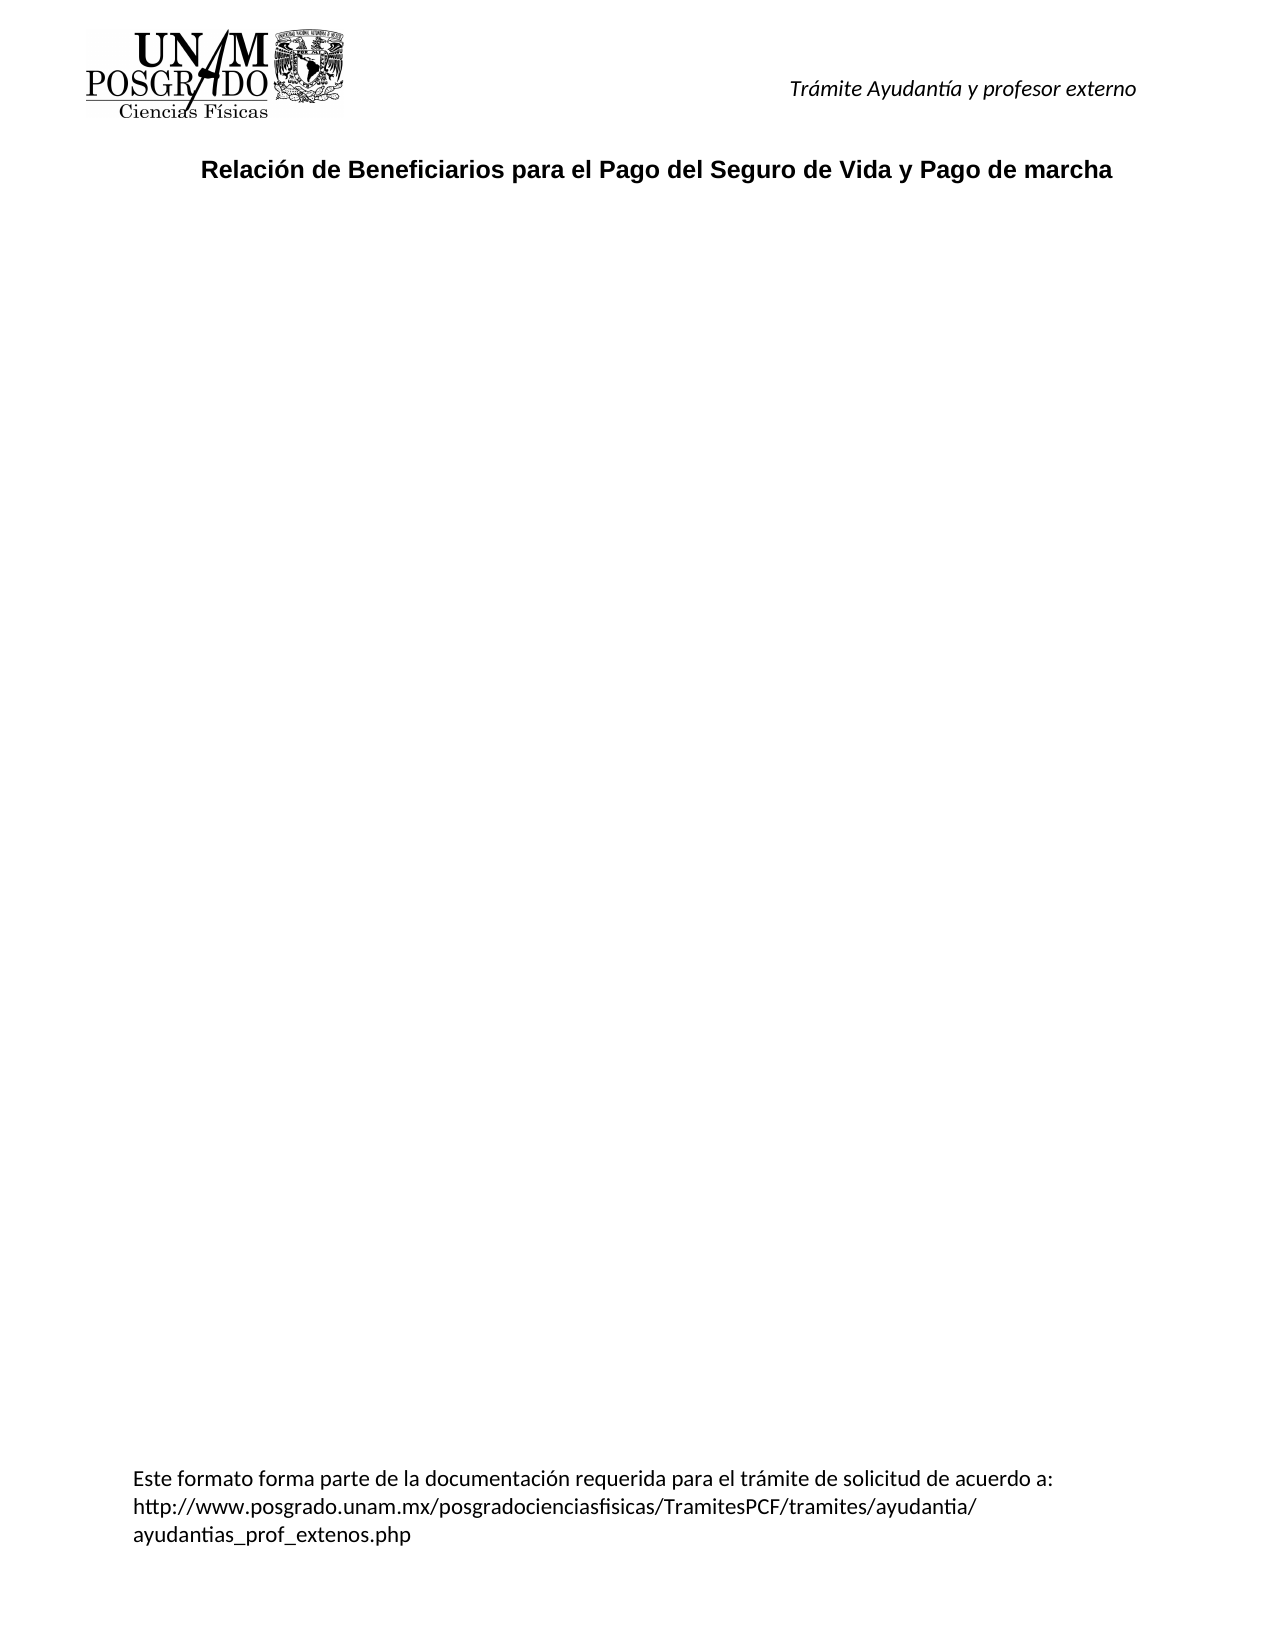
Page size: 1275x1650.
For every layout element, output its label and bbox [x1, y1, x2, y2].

picture [86, 29, 344, 118]
